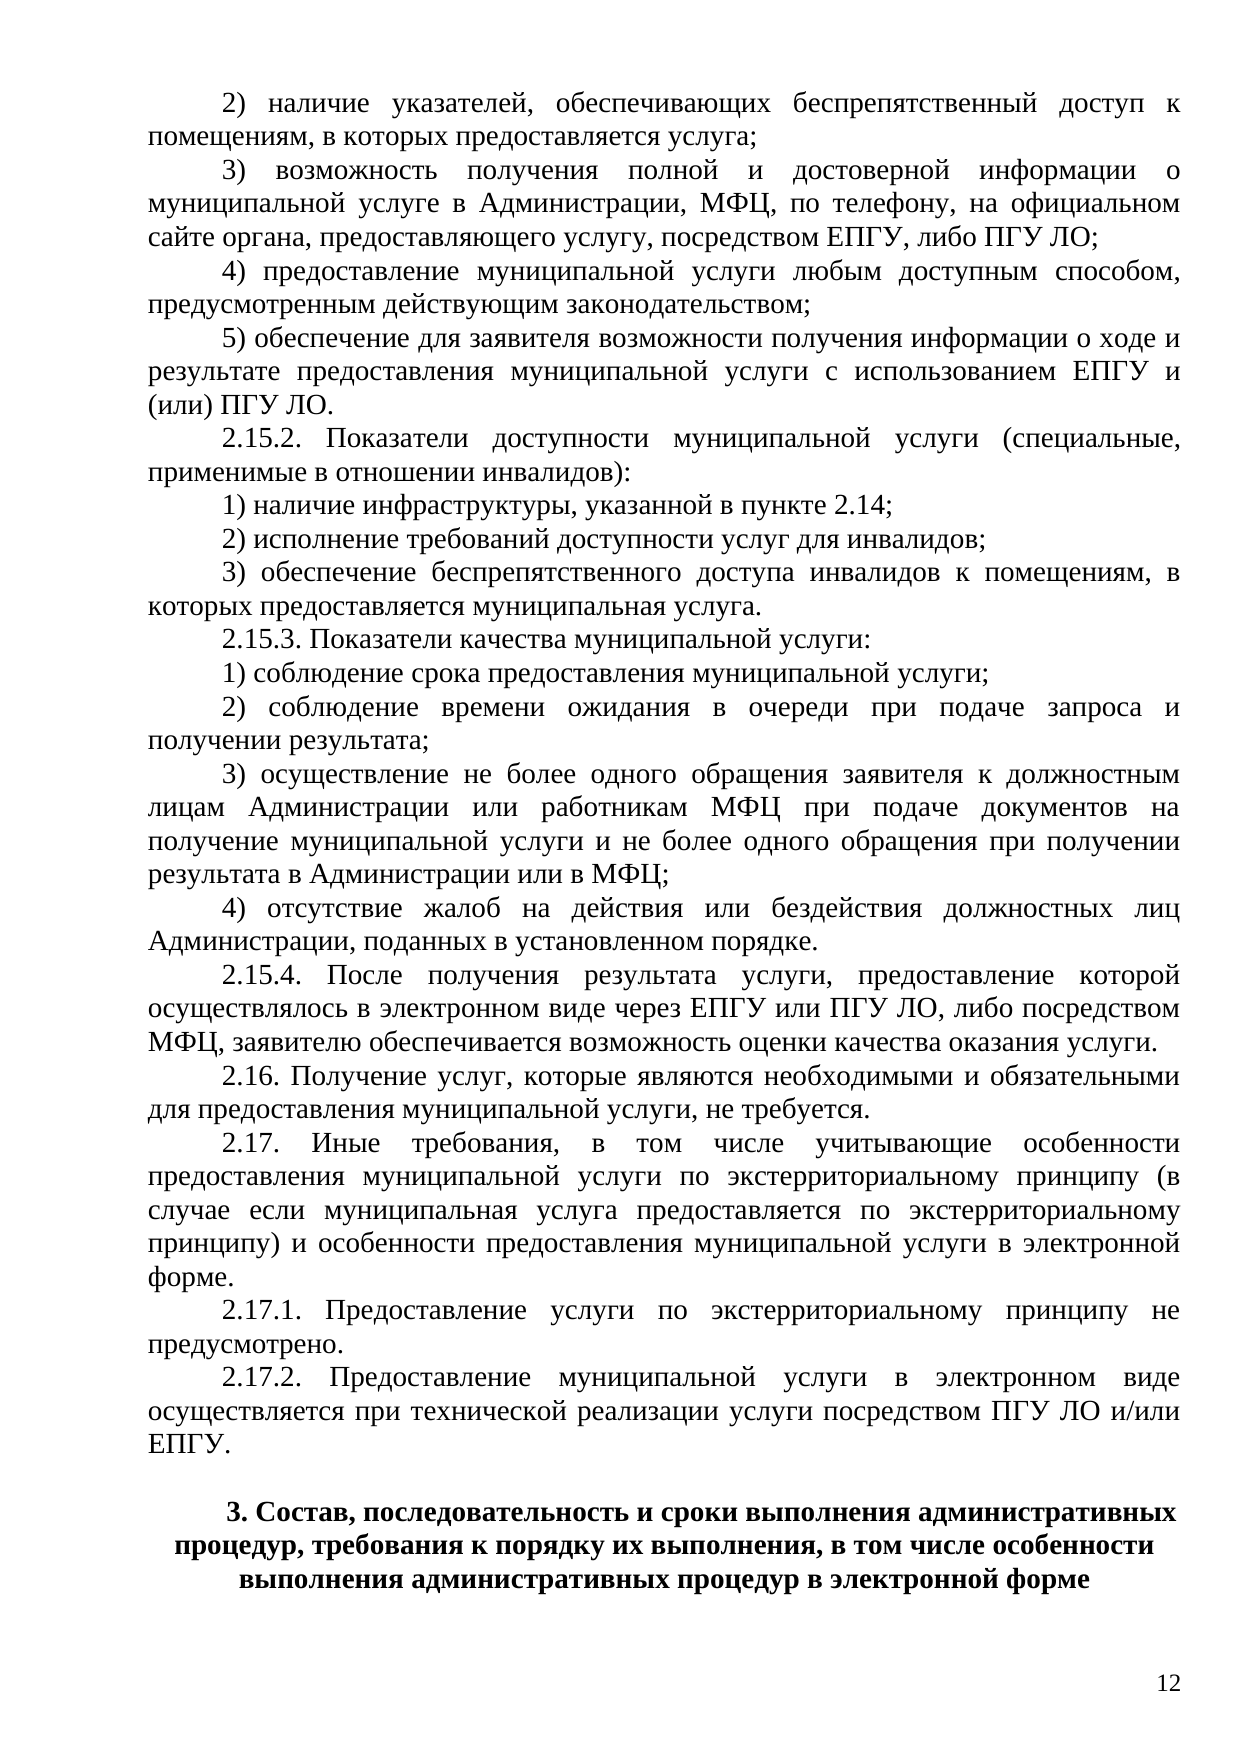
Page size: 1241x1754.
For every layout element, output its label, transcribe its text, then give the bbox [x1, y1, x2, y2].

text 2.17.1. Предоставление услуги по экстерриториальному принципу не предусмотрено. [148, 1292, 1181, 1359]
text 3. Состав, последовательность и сроки выполнения административных процедур, требования к порядку их выполнения, в том числе особенности выполнения административных процедур в электронной форме [148, 1494, 1181, 1594]
text 2.15.2. Показатели доступности муниципальной услуги (специальные, применимые в отношении инвалидов): [148, 420, 1181, 487]
text 4) отсутствие жалоб на действия или бездействия должностных лиц Администрации, поданных в установленном порядке. [148, 890, 1181, 957]
text 2.15.4. После получения результата услуги, предоставление которой осуществлялось в электронном виде через ЕПГУ или ПГУ ЛО, либо посредством МФЦ, заявителю обеспечивается возможность оценки качества оказания услуги. [148, 957, 1181, 1058]
text 2.17. Иные требования, в том числе учитывающие особенности предоставления муниципальной услуги по экстерриториальному принципу (в случае если муниципальная услуга предоставляется по экстерриториальному принципу) и особенности предоставления муниципальной услуги в электронной форме. [148, 1125, 1181, 1292]
text 2.15.3. Показатели качества муниципальной услуги: [148, 622, 1181, 655]
text 2) соблюдение времени ожидания в очереди при подаче запроса и получении результата; [148, 689, 1181, 756]
text 1) наличие инфраструктуры, указанной в пункте 2.14; [148, 487, 1181, 521]
text 2) исполнение требований доступности услуг для инвалидов; [148, 521, 1181, 554]
text 1) соблюдение срока предоставления муниципальной услуги; [148, 655, 1181, 689]
text 3) обеспечение беспрепятственного доступа инвалидов к помещениям, в которых предоставляется муниципальная услуга. [148, 554, 1181, 622]
text 2.16. Получение услуг, которые являются необходимыми и обязательными для предоставления муниципальной услуги, не требуется. [148, 1058, 1181, 1125]
text 5) обеспечение для заявителя возможности получения информации о ходе и результате предоставления муниципальной услуги с использованием ЕПГУ и (или) ПГУ ЛО. [148, 320, 1181, 420]
text 2.17.2. Предоставление муниципальной услуги в электронном виде осуществляется при технической реализации услуги посредством ПГУ ЛО и/или ЕПГУ. [148, 1359, 1181, 1460]
text 3) возможность получения полной и достоверной информации о муниципальной услуге в Администрации, МФЦ, по телефону, на официальном сайте органа, предоставляющего услугу, посредством ЕПГУ, либо ПГУ ЛО; [148, 152, 1181, 253]
text 3) осуществление не более одного обращения заявителя к должностным лицам Администрации или работникам МФЦ при подаче документов на получение муниципальной услуги и не более одного обращения при получении результата в Администрации или в МФЦ; [148, 756, 1181, 890]
text 2) наличие указателей, обеспечивающих беспрепятственный доступ к помещениям, в которых предоставляется услуга; [148, 85, 1181, 152]
text 4) предоставление муниципальной услуги любым доступным способом, предусмотренным действующим законодательством; [148, 253, 1181, 320]
